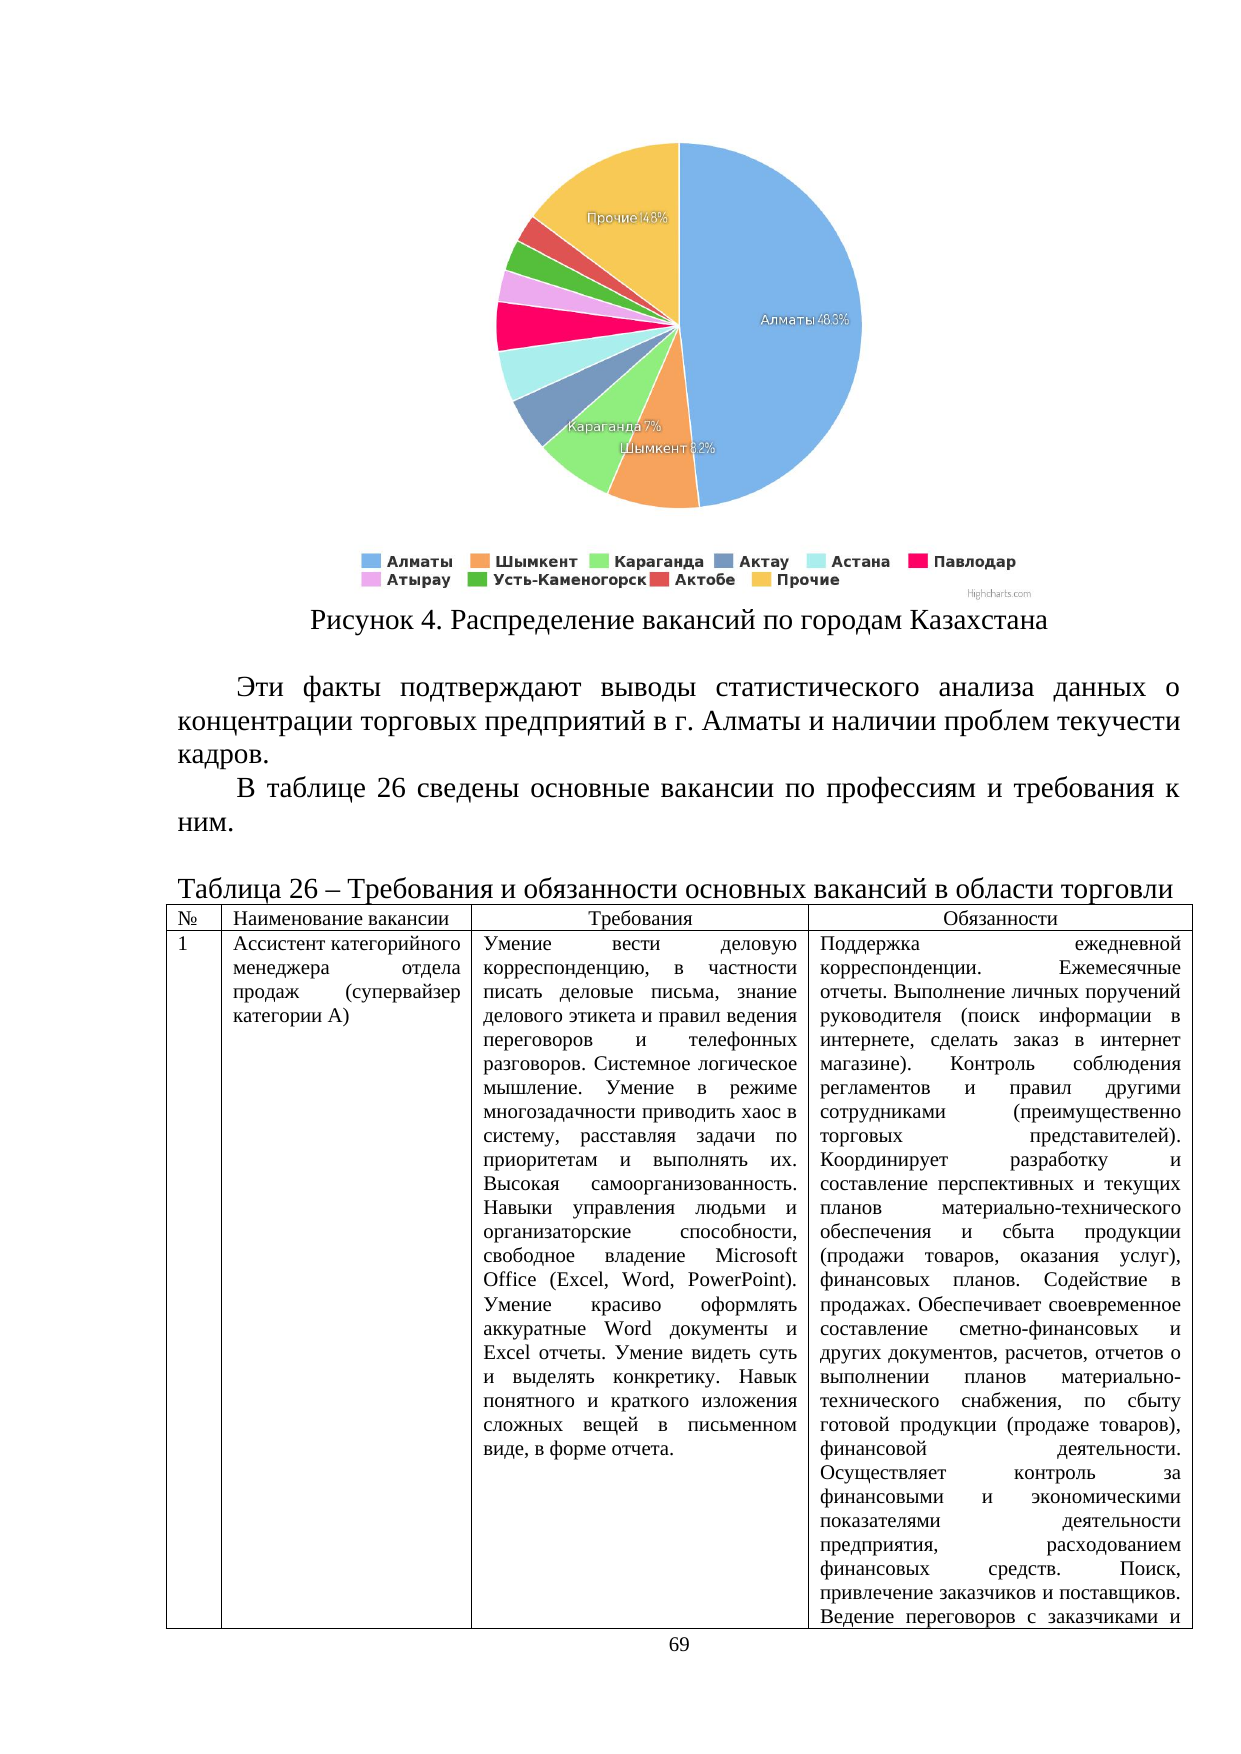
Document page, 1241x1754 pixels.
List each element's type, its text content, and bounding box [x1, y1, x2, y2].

text В таблице 26 сведены основные вакансии по профессиям и требования к ним. [177, 770, 1181, 837]
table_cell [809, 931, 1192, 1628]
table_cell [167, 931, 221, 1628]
text Эти факты подтверждают выводы статистического анализа данных о концентрации торговых предприятий в г. Алматы и наличии проблем текучести кадров. [177, 669, 1181, 770]
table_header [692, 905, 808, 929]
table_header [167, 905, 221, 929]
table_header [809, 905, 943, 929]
text Таблица 26 – Требования и обязанности основных вакансий в области торговли [177, 871, 1181, 904]
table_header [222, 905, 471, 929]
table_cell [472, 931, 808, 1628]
picture [316, 118, 1043, 603]
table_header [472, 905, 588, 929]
text Рисунок 4. Распределение вакансий по городам Казахстана [177, 602, 1181, 636]
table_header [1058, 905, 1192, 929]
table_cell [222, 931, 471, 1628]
